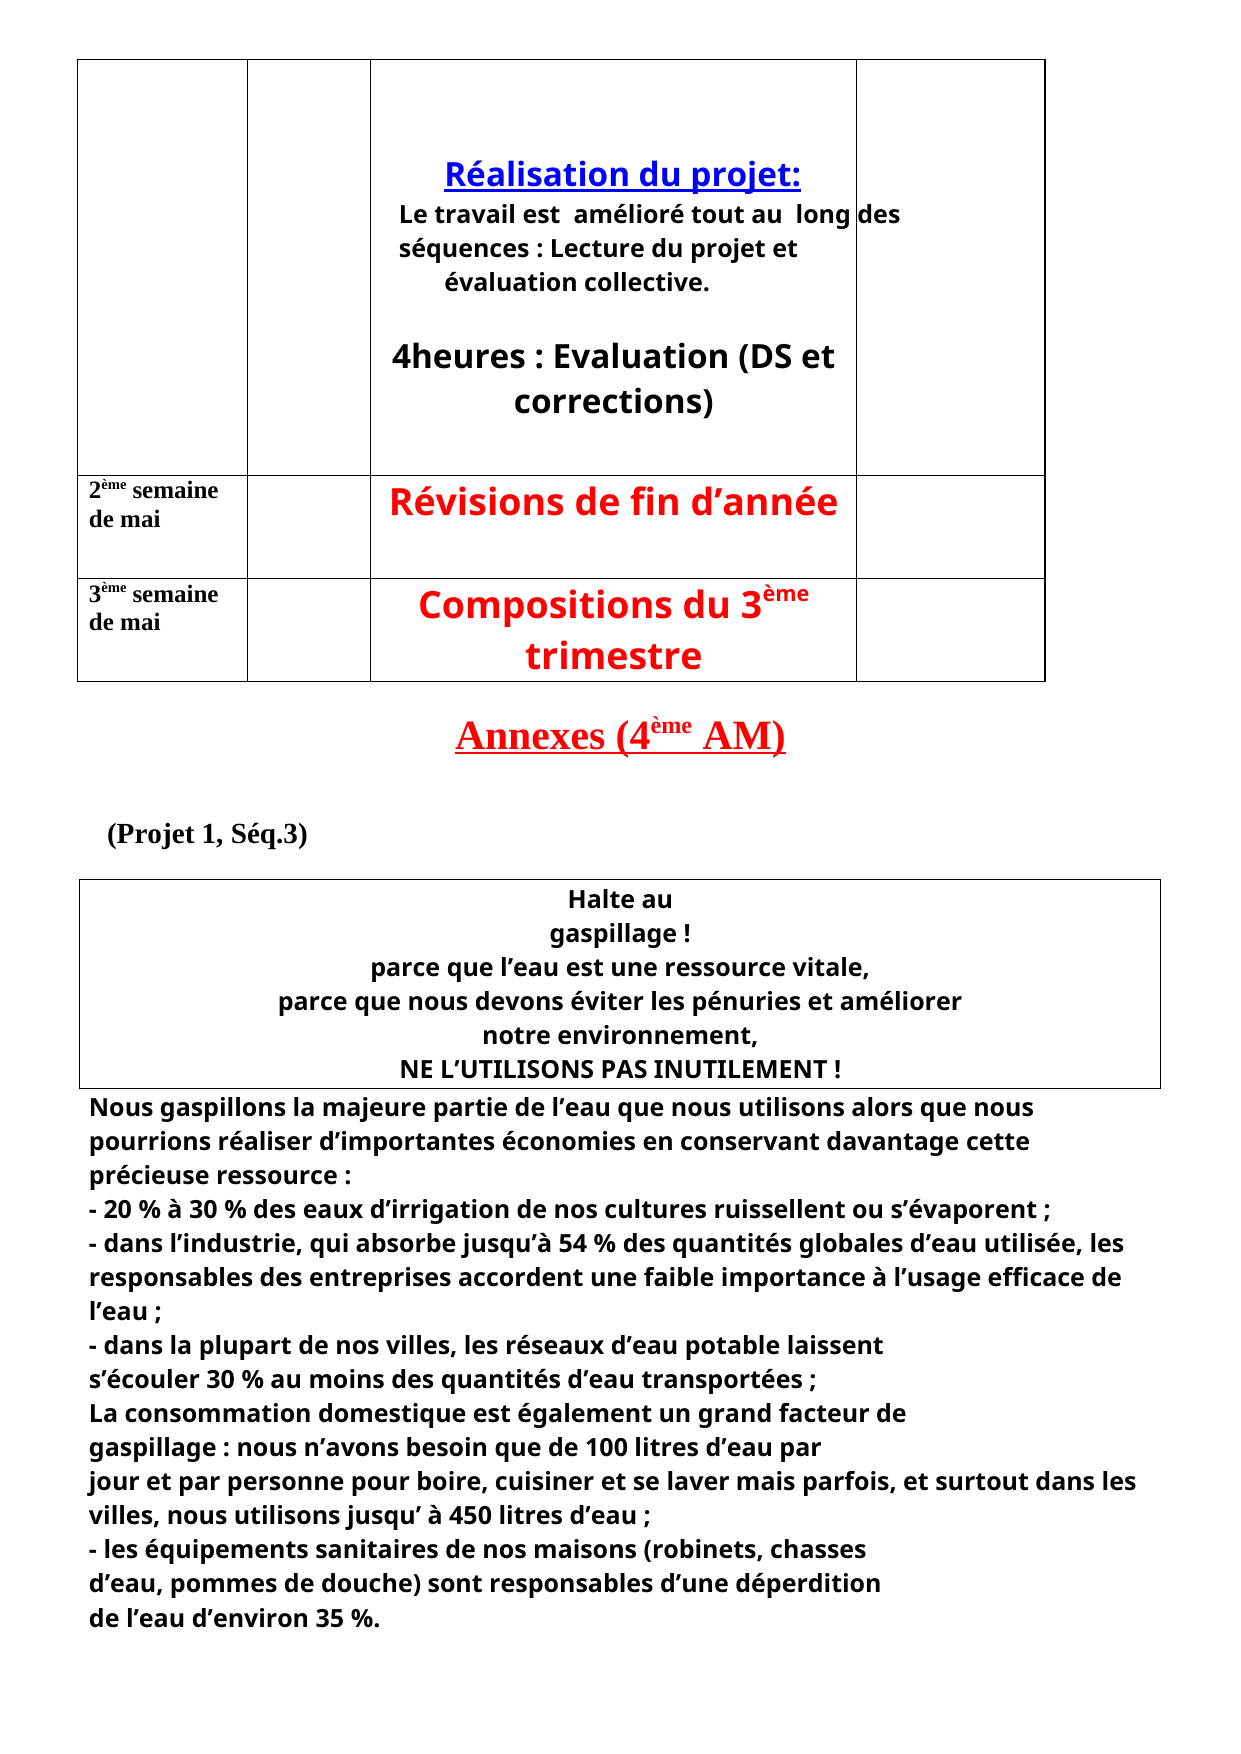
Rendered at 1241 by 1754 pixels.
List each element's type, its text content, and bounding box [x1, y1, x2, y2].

text NE L’UTILISONS PAS INUTILEMENT ! [80, 1049, 1160, 1088]
table_cell 2ème semaine de mai [78, 476, 247, 578]
table_cell [857, 476, 1044, 578]
table_cell [857, 60, 1044, 474]
table_cell 3ème semaine de mai [78, 579, 247, 681]
text jour et par personne pour boire, cuisiner et se laver mais parfois, et surtout dans les villes, nous utilisons jusqu’ à d’eau ; [89, 1464, 1152, 1532]
text - 20 % à 30 % des eaux d’irrigation de nos cultures ruissellent ou s’évaporent ; [89, 1191, 1152, 1226]
text gaspillage : nous n’avons besoin que de d’eau par [89, 1430, 1152, 1464]
text La consommation domestique est également un grand facteur de [89, 1396, 1152, 1430]
table_cell Révisions de fin d’année [371, 476, 856, 578]
text d’eau, pommes de douche) sont responsables d’une déperdition [89, 1566, 1152, 1600]
table_cell Compositions du 3ème trimestre [371, 579, 856, 681]
table_cell [78, 60, 247, 474]
text Nous gaspillons la majeure partie de l’eau que nous utilisons alors que nous pourrions réaliser d’importantes économies en conservant davantage cette précieuse ressource : [89, 1089, 1152, 1191]
table_cell [857, 579, 1044, 681]
text de l’eau d’environ 35 %. [89, 1600, 1152, 1634]
text gaspillage ! [89, 916, 1152, 950]
text - dans l’industrie, qui absorbe jusqu’à 54 % des quantités globales d’eau utilisée, les responsables des entreprises accordent une faible importance à l’usage efficace de l’eau ; [89, 1226, 1152, 1328]
text Annexes (4ème AM) [89, 711, 1152, 758]
text (Projet 1, Séq.3) [99, 816, 1146, 849]
table_cell Réalisation du projet: Le travail est amélioré tout au long des séquences : Lecture du projet et évaluation collective. 4heures : Evaluation (DS et corrections) [371, 60, 856, 474]
table_cell [248, 476, 370, 578]
table_cell [248, 60, 370, 474]
text parce que l’eau est une ressource vitale, [89, 950, 1152, 984]
table_cell [248, 579, 370, 681]
text s’écouler 30 % au moins des quantités d’eau transportées ; [89, 1362, 1152, 1396]
text - les équipements sanitaires de nos maisons (robinets, chasses [89, 1532, 1152, 1566]
text Halte au [80, 880, 1160, 916]
text parce que nous devons éviter les pénuries et améliorer [89, 984, 1152, 1018]
text notre environnement, [89, 1018, 1152, 1049]
text - dans la plupart de nos villes, les réseaux d’eau potable laissent [89, 1328, 1152, 1362]
